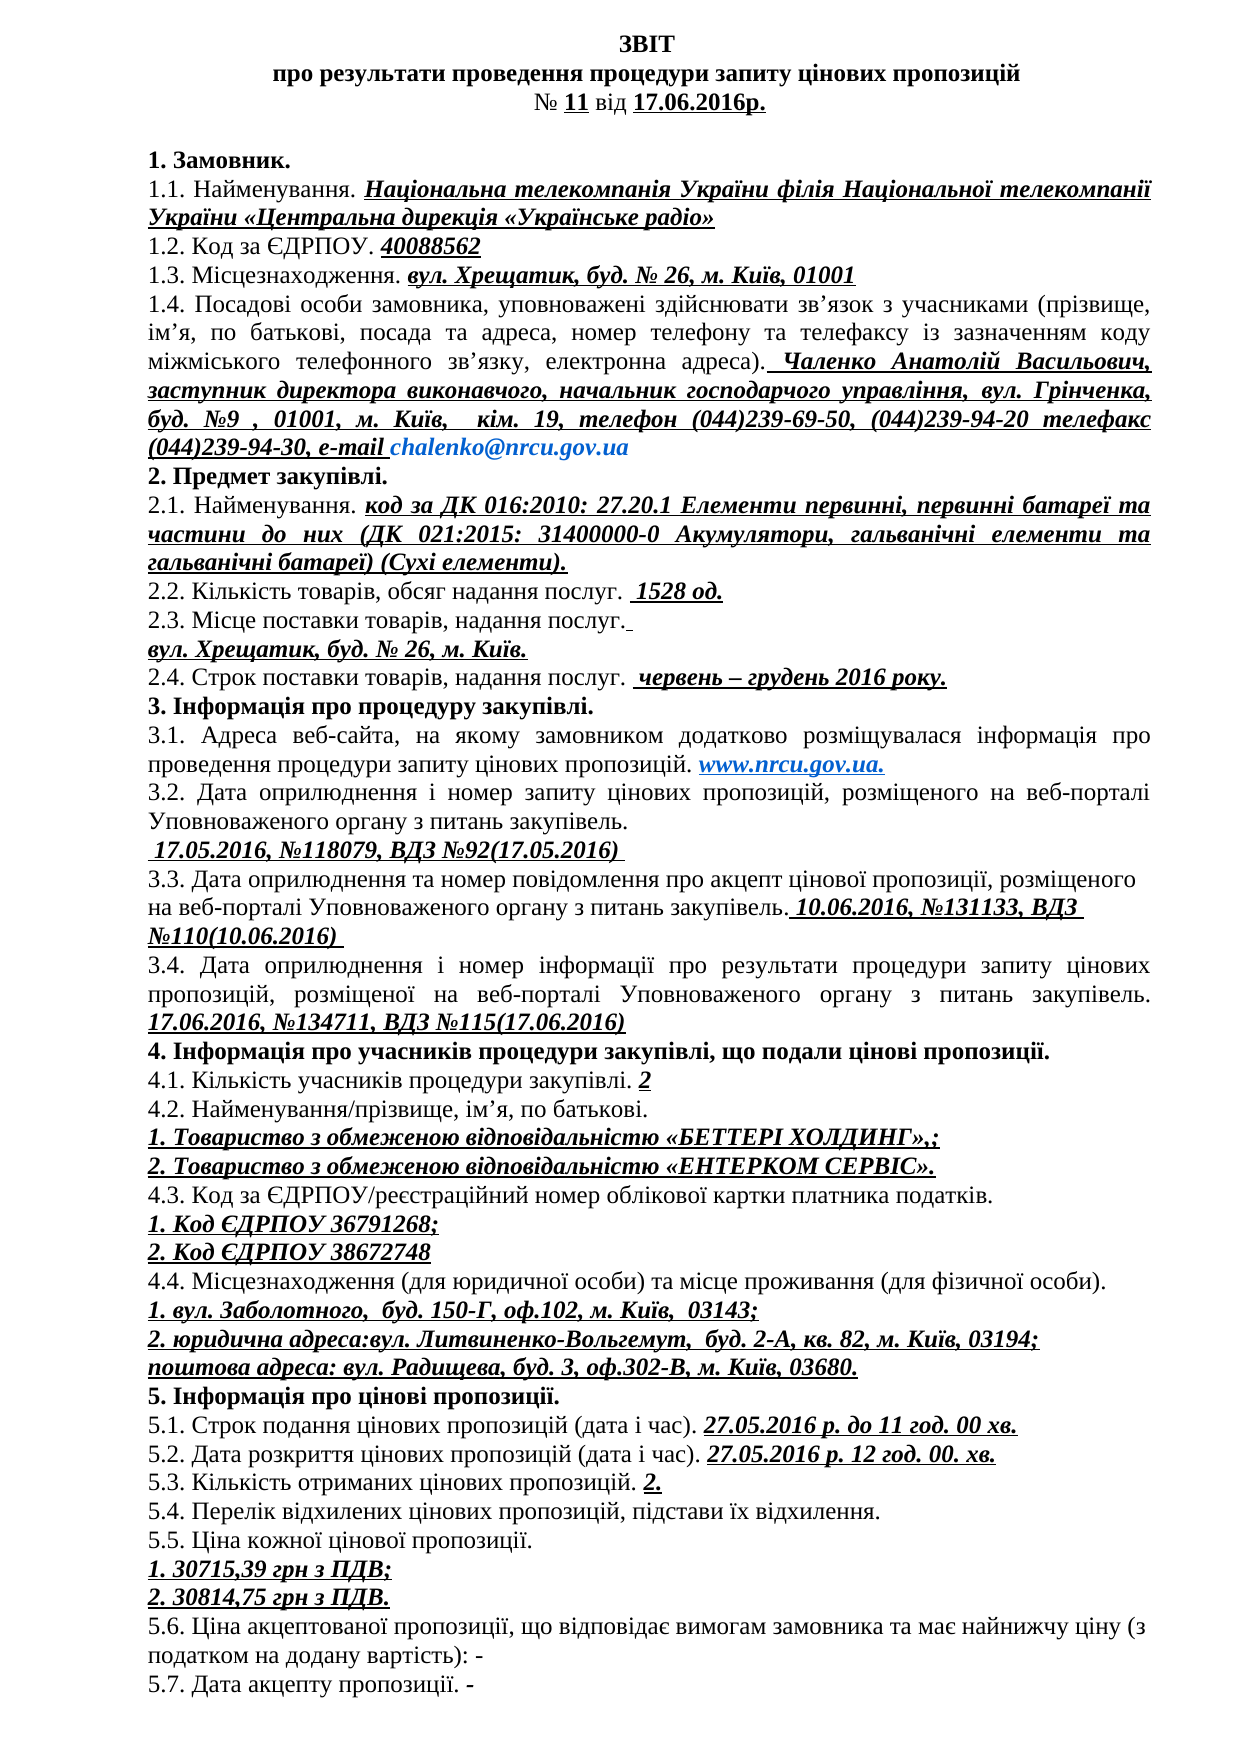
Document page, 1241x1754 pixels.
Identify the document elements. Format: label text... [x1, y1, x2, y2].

text 4. Інформація про учасників процедури закупівлі, що подали цінові пропозиції. [148, 1036, 1152, 1065]
text 5.3. Кількість отриманих цінових пропозицій. 2. [148, 1467, 1152, 1496]
text ЗВІТ про результати проведення процедури запиту цінових пропозицій № 11 від 17.06.2016р. [148, 29, 1152, 116]
text 2. Код ЄДРПОУ 38672748 [148, 1237, 1152, 1266]
text 4.4. Місцезнаходження (для юридичної особи) та місце проживання (для фізичної особи). [148, 1266, 1152, 1295]
text 2. 30814,75 грн з ПДВ. [148, 1582, 1152, 1611]
text 2.1. Найменування. код за ДК 016:2010: 27.20.1 Елементи первинні, первинні батареї та частини до них (ДК 021:2015: 31400000-0 Акумулятори, гальванічні елементи та гальванічні батареї) (Сухі елементи). [148, 490, 1152, 576]
text 4.2. Найменування/прізвище, ім’я, по батькові. [148, 1094, 1152, 1122]
text 3.3. Дата оприлюднення та номер повідомлення про акцепт цінової пропозиції, розміщеного на веб-порталі Уповноваженого органу з питань закупівель. 10.06.2016, №131133, ВДЗ №110(10.06.2016) [148, 864, 1152, 950]
text 5.2. Дата розкриття цінових пропозицій (дата і час). 27.05.2016 р. 12 год. 00. хв. [148, 1439, 1152, 1467]
text 5. Інформація про цінові пропозиції. [148, 1381, 1152, 1410]
text 1.2. Код за ЄДРПОУ. 40088562 [148, 231, 1152, 260]
text 5.6. Ціна акцептованої пропозиції, що відповідає вимогам замовника та має найнижчу ціну (з податком на додану вартість): - [148, 1611, 1152, 1669]
text 2. юридична адреса:вул. Литвиненко-Вольгемут, буд. 2-А, кв. 82, м. Київ, 03194; [148, 1324, 1152, 1352]
text 2. Товариство з обмеженою відповідальністю «ЕНТЕРКОМ СЕРВІС». [148, 1151, 1152, 1180]
text 1.4. Посадові особи замовника, уповноважені здійснювати зв’язок з учасниками (прізвище, ім’я, по батькові, посада та адреса, номер телефону та телефаксу із зазначенням коду міжміського телефонного зв’язку, електронна адреса). Чаленко Анатолій Васильович, заступник директора виконавчого, начальник господарчого управління, вул. Грінченка, буд. №9 , 01001, м. Київ, кім. 19, телефон (044)239-69-50, (044)239-94-20 телефакс (044)239-94-30, e-mail chalenko@nrcu.gov.ua [148, 401, 1152, 461]
text 2.3. Місце поставки товарів, надання послуг. [148, 605, 1152, 634]
text 2.4. Строк поставки товарів, надання послуг. червень – грудень 2016 року. [148, 662, 1152, 691]
text 1.3. Місцезнаходження. вул. Хрещатик, буд. № 26, м. Київ, 01001 [148, 260, 1152, 289]
text 2.2. Кількість товарів, обсяг надання послуг. 1528 од. [148, 576, 1152, 605]
text поштова адреса: вул. Радищева, буд. 3, оф.302-В, м. Київ, 03680. [148, 1352, 1152, 1381]
text 4.1. Кількість учасників процедури закупівлі. 2 [148, 1065, 1152, 1094]
text 5.4. Перелік відхилених цінових пропозицій, підстави їх відхилення. [148, 1496, 1152, 1525]
text 3.4. Дата оприлюднення і номер інформації про результати процедури запиту цінових пропозицій, розміщеної на веб-порталі Уповноваженого органу з питань закупівель. 17.06.2016, №134711, ВДЗ №115(17.06.2016) [148, 950, 1152, 1036]
text 5.5. Ціна кожної цінової пропозиції. [148, 1525, 1152, 1554]
text 3.1. Адреса веб-сайта, на якому замовником додатково розміщувалася інформація про проведення процедури запиту цінових пропозицій. www.nrcu.gov.ua. [148, 720, 1152, 777]
text 1.4. Посадові особи замовника, уповноважені здійснювати зв’язок з учасниками (прізвище, ім’я, по батькові, посада та адреса, номер телефону та телефаксу із зазначенням коду міжміського телефонного зв’язку, електронна адреса). Чаленко Анатолій Васильович, заступник директора виконавчого, начальник господарчого управління, вул. Грінченка, буд. №9 , 01001, м. Київ, кім. 19, телефон (044)239-69-50, (044)239-94-20 телефакс (044)239-94-30, e-mail chalenko@nrcu.gov.ua [148, 289, 1152, 400]
text 1. Товариство з обмеженою відповідальністю «БЕТТЕРІ ХОЛДИНГ»,; [148, 1122, 1152, 1151]
text 2. Предмет закупівлі. [148, 461, 1152, 490]
text 1. 30715,39 грн з ПДВ; [148, 1554, 1152, 1582]
text 17.05.2016, №118079, ВДЗ №92(17.05.2016) [148, 835, 1152, 864]
text 1.1. Найменування. Національна телекомпанія України філія Національної телекомпанії України «Центральна дирекція «Українське радіо» [148, 174, 1152, 231]
text 4.3. Код за ЄДРПОУ/реєстраційний номер облікової картки платника податків. [148, 1180, 1152, 1209]
text 3.2. Дата оприлюднення і номер запиту цінових пропозицій, розміщеного на веб-порталі Уповноваженого органу з питань закупівель. [148, 777, 1152, 835]
text 1. вул. Заболотного, буд. 150-Г, оф.102, м. Київ, 03143; [148, 1295, 1152, 1324]
text вул. Хрещатик, буд. № 26, м. Київ. [148, 634, 1152, 662]
text 5.7. Дата акцепту пропозиції. - [148, 1669, 1152, 1697]
text 1. Код ЄДРПОУ 36791268; [148, 1209, 1152, 1237]
text 5.1. Строк подання цінових пропозицій (дата і час). 27.05.2016 р. до 11 год. 00 хв. [148, 1410, 1152, 1439]
text 1. Замовник. [148, 145, 1152, 174]
text 3. Інформація про процедуру закупівлі. [148, 691, 1152, 720]
